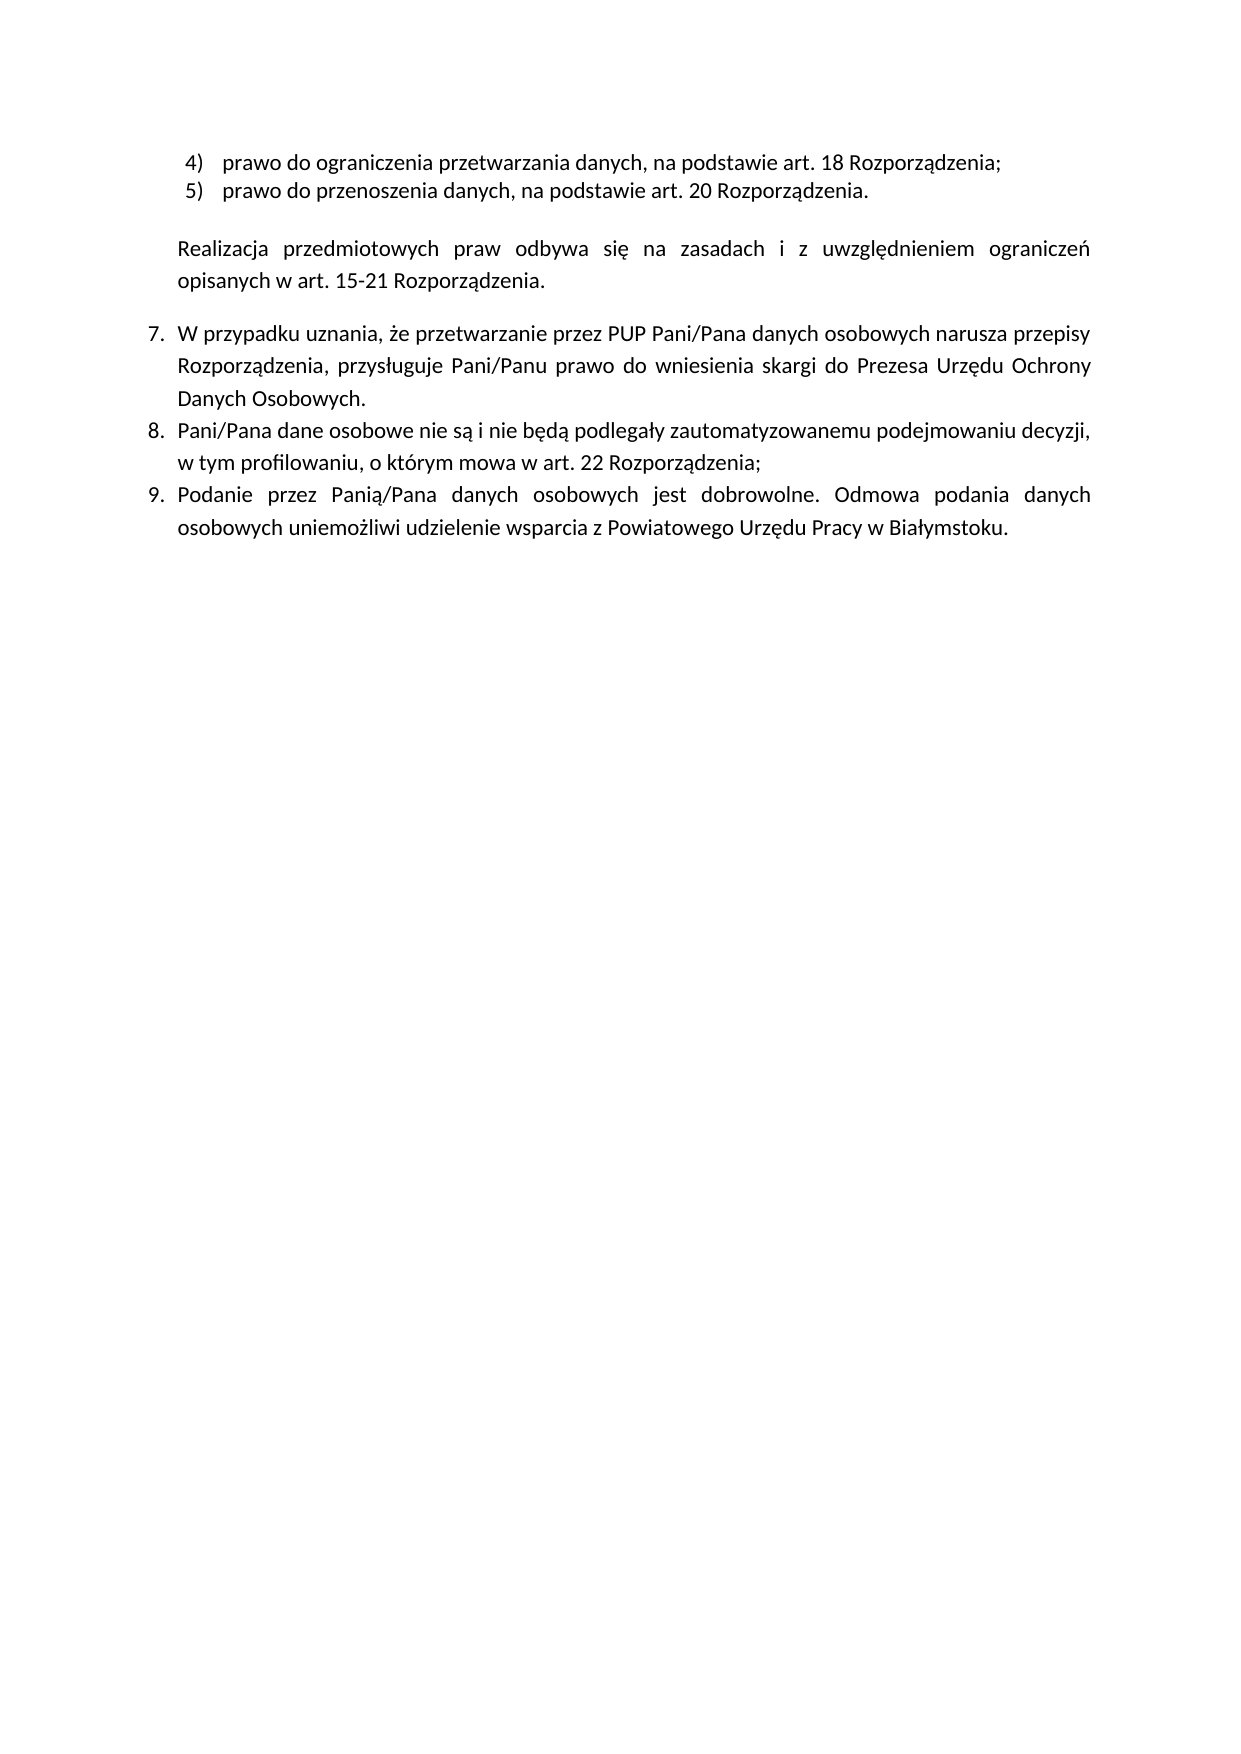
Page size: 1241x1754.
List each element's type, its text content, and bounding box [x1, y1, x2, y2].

list prawo do ograniczenia przetwarzania danych, na podstawie art. 18 Rozporządzenia; [185, 148, 1092, 176]
list Pani/Pana dane osobowe nie są i nie będą podlegały zautomatyzowanemu podejmowaniu decyzji, w tym profilowaniu, o którym mowa w art. 22 Rozporządzenia; [148, 416, 1092, 476]
list prawo do przenoszenia danych, na podstawie art. 20 Rozporządzenia. [185, 176, 1092, 234]
list W przypadku uznania, że przetwarzanie przez PUP Pani/Pana danych osobowych narusza przepisy Rozporządzenia, przysługuje Pani/Panu prawo do wniesienia skargi do Prezesa Urzędu Ochrony Danych Osobowych. [148, 319, 1092, 412]
text Realizacja przedmiotowych praw odbywa się na zasadach i z uwzględnieniem ograniczeń opisanych w art. 15-21 Rozporządzenia. [177, 234, 1092, 294]
list Podanie przez Panią/Pana danych osobowych jest dobrowolne. Odmowa podania danych osobowych uniemożliwi udzielenie wsparcia z Powiatowego Urzędu Pracy w Białymstoku. [148, 480, 1092, 541]
